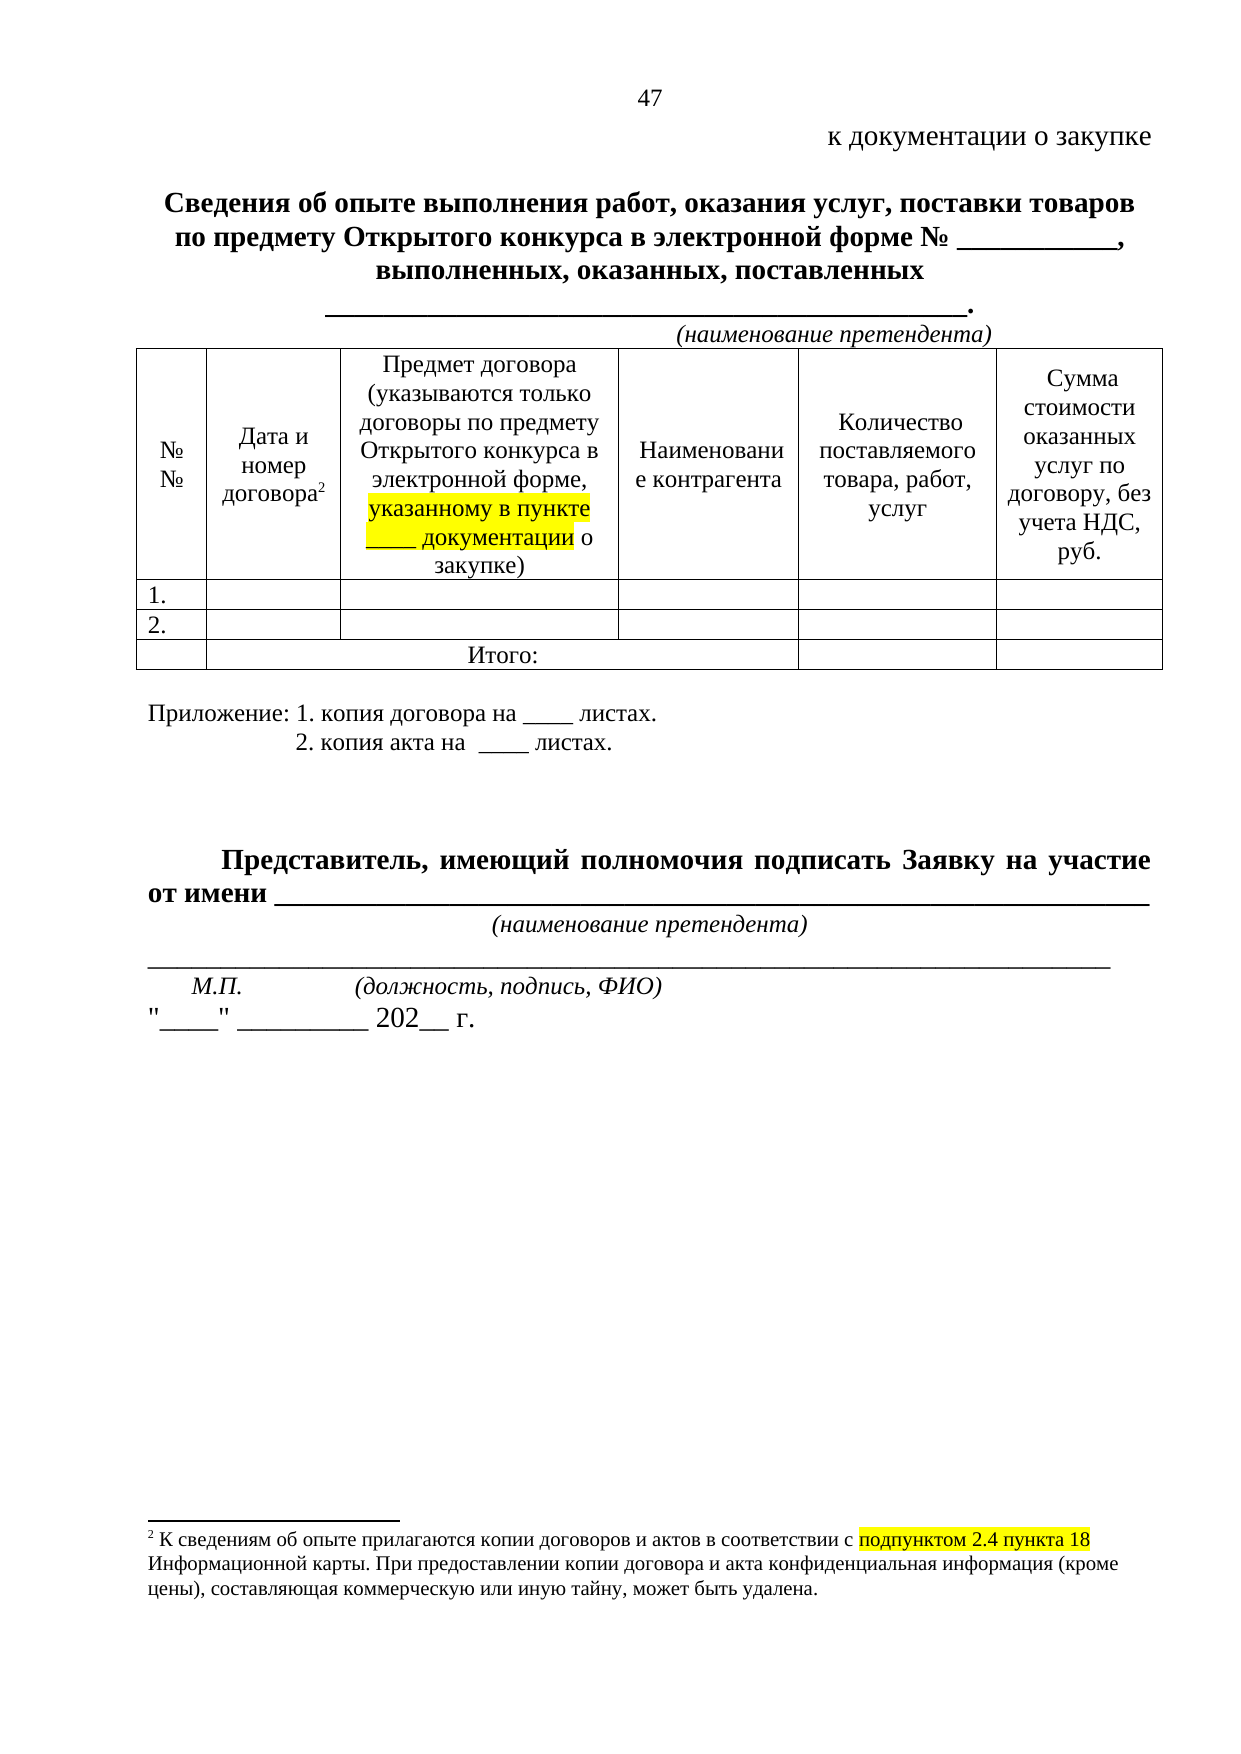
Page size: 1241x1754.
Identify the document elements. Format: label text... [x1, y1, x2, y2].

table_cell [619, 580, 798, 609]
table_header Наименование контрагента [619, 349, 798, 579]
table_cell 2. [137, 610, 206, 639]
table_header Количество поставляемого товара, работ, услуг [799, 349, 996, 579]
table_cell [619, 610, 798, 639]
text __________________________________________________________________ [148, 938, 1152, 971]
table_cell [341, 610, 618, 639]
table_cell [341, 580, 618, 609]
text Представитель, имеющий полномочия подписать Заявку на участие от имени ____________________________________________________________ [148, 842, 1152, 909]
table_cell 1. [137, 580, 206, 609]
text (наименование претендента) [148, 319, 1152, 348]
table_cell Итого: [207, 640, 798, 668]
table_cell [207, 610, 340, 639]
table_header Предмет договора (указываются только договоры по предмету Открытого конкурса в электронной форме, указанному в пункте ____ документации о закупке) [341, 349, 618, 579]
text Сведения об опыте выполнения работ, оказания услуг, поставки товаров по предмету Открытого конкурса в электронной форме № ___________, выполненных, оказанных, поставленных ____________________________________________. [148, 185, 1152, 319]
table_cell [799, 640, 996, 668]
table_cell [137, 640, 206, 668]
text "____" _________ 202__ г. [148, 1000, 1152, 1034]
table_cell [207, 580, 340, 609]
text М.П. (должность, подпись, ФИО) [148, 971, 1152, 1000]
table_header Сумма стоимости оказанных услуг по договору, без учета НДС, руб. [997, 349, 1162, 579]
table_cell [997, 610, 1162, 639]
table_header Дата и номер договора [207, 349, 340, 579]
table_header №№ [137, 349, 206, 579]
table_cell [799, 610, 996, 639]
text (наименование претендента) [148, 909, 1152, 938]
table_cell [997, 640, 1162, 668]
text Приложение: 1. копия договора на ____ листах. [148, 698, 1152, 727]
text к документации о закупке [148, 118, 1152, 152]
table_cell [799, 580, 996, 609]
text 2. копия акта на ____ листах. [148, 727, 1152, 756]
table_cell [997, 580, 1162, 609]
